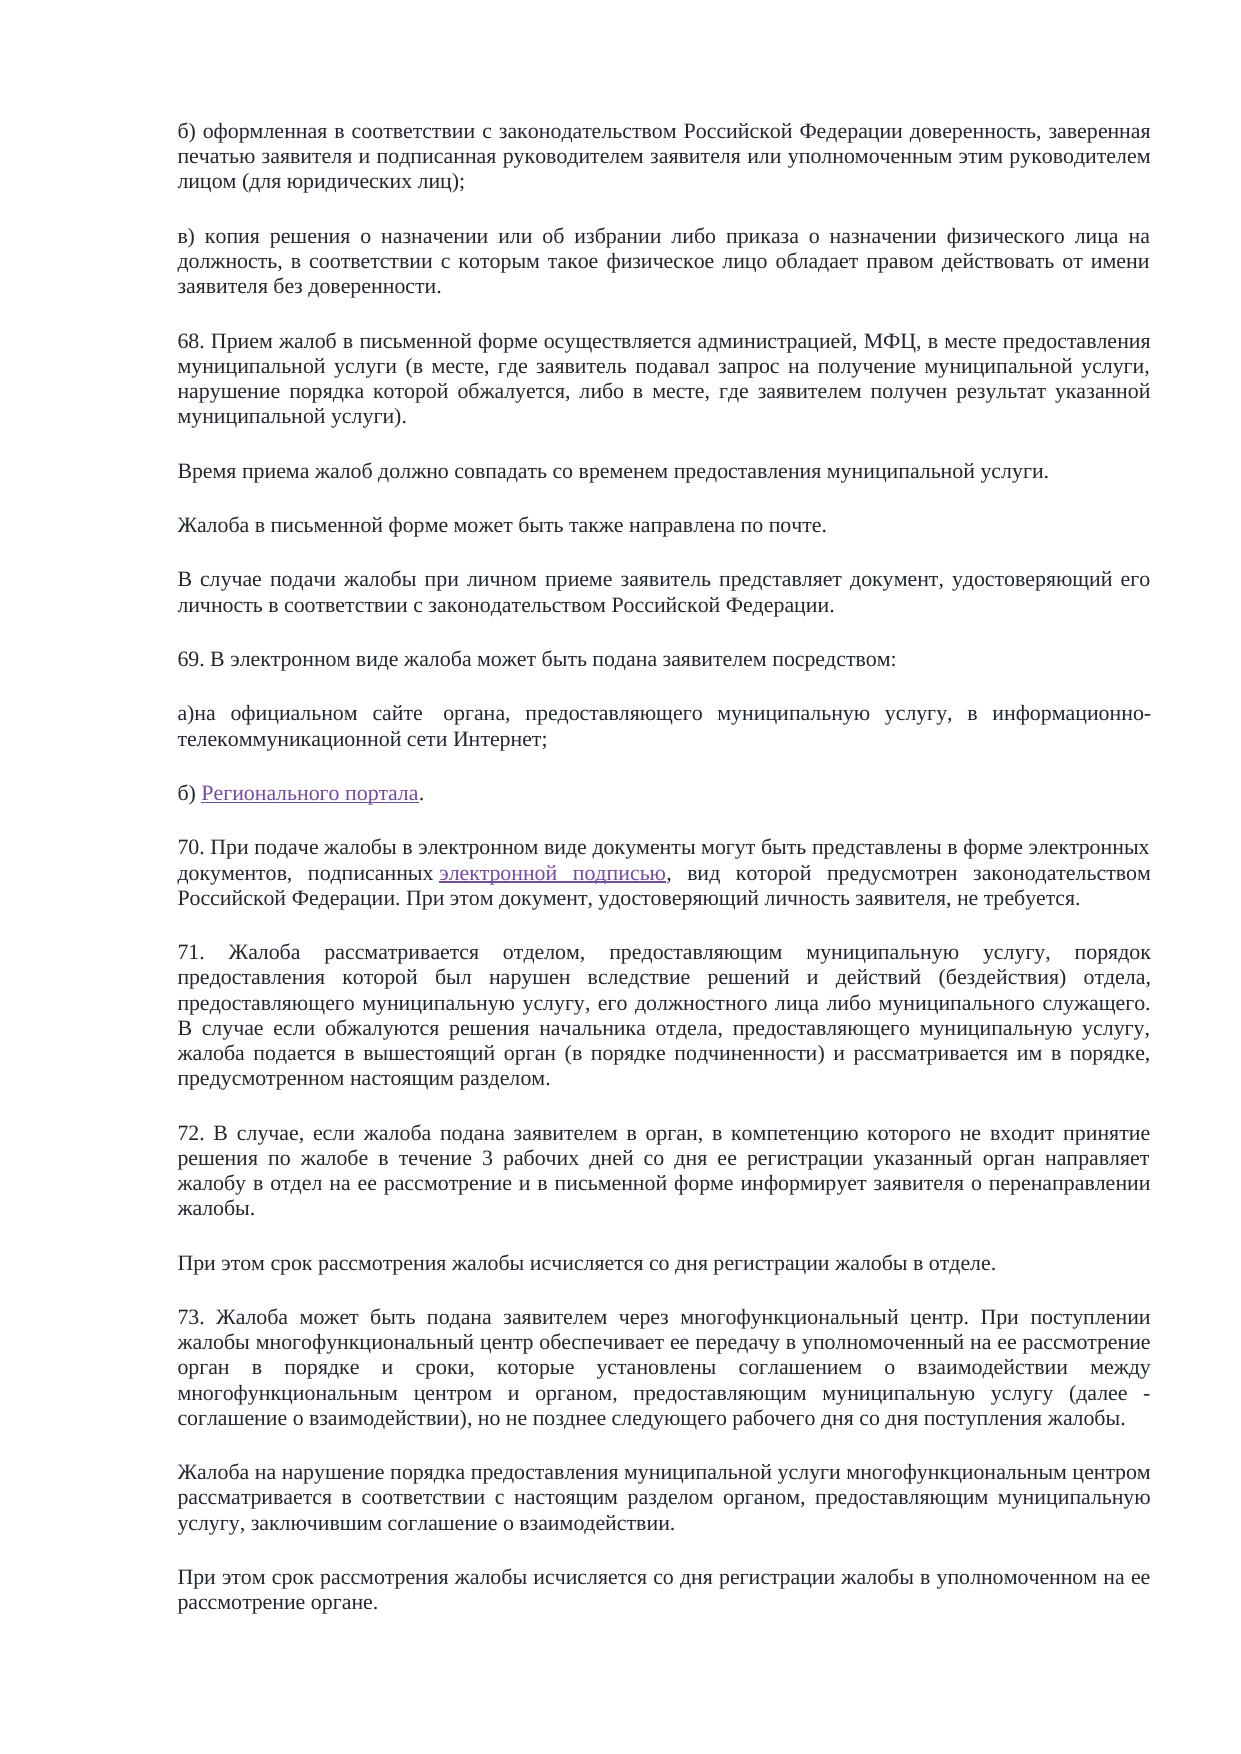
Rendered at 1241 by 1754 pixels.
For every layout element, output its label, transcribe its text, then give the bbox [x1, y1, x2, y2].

text 72. В случае, если жалоба подана заявителем в орган, в компетенцию которого не входит принятие решения по жалобе в течение 3 рабочих дней со дня ее регистрации указанный орган направляет жалобу в отдел на ее рассмотрение и в письменной форме информирует заявителя о перенаправлении жалобы. [177, 1119, 1152, 1220]
text 69. В электронном виде жалоба может быть подана заявителем посредством: [177, 646, 1152, 671]
text В случае подачи жалобы при личном приеме заявитель представляет документ, удостоверяющий его личность в соответствии с законодательством Российской Федерации. [177, 566, 1152, 617]
text 71. Жалоба рассматривается отделом, предоставляющим муниципальную услугу, порядок предоставления которой был нарушен вследствие решений и действий (бездействия) отдела, предоставляющего муниципальную услугу, его должностного лица либо муниципального служащего. В случае если обжалуются решения начальника отдела, предоставляющего муниципальную услугу, жалоба подается в вышестоящий орган (в порядке подчиненности) и рассматривается им в порядке, предусмотренном настоящим разделом. [177, 939, 1152, 1090]
text Жалоба в письменной форме может быть также направлена по почте. [177, 512, 1152, 537]
text Жалоба на нарушение порядка предоставления муниципальной услуги многофункциональным центром рассматривается в соответствии с настоящим разделом органом, предоставляющим муниципальную услугу, заключившим соглашение о взаимодействии. [177, 1459, 1152, 1535]
text Время приема жалоб должно совпадать со временем предоставления муниципальной услуги. [177, 458, 1152, 483]
text в) копия решения о назначении или об избрании либо приказа о назначении физического лица на должность, в соответствии с которым такое физическое лицо обладает правом действовать от имени заявителя без доверенности. [177, 223, 1152, 298]
text При этом срок рассмотрения жалобы исчисляется со дня регистрации жалобы в отделе. [177, 1249, 1152, 1275]
text б) Регионального портала. [177, 780, 1152, 805]
text 70. При подаче жалобы в электронном виде документы могут быть представлены в форме электронных документов, подписанных электронной подписью, вид которой предусмотрен законодательством Российской Федерации. При этом документ, удостоверяющий личность заявителя, не требуется. [177, 834, 1152, 910]
text 68. Прием жалоб в письменной форме осуществляется администрацией, МФЦ, в месте предоставления муниципальной услуги (в месте, где заявитель подавал запрос на получение муниципальной услуги, нарушение порядка которой обжалуется, либо в месте, где заявителем получен результат указанной муниципальной услуги). [177, 328, 1152, 428]
text 73. Жалоба может быть подана заявителем через многофункциональный центр. При поступлении жалобы многофункциональный центр обеспечивает ее передачу в уполномоченный на ее рассмотрение орган в порядке и сроки, которые установлены соглашением о взаимодействии между многофункциональным центром и органом, предоставляющим муниципальную услугу (далее - соглашение о взаимодействии), но не позднее следующего рабочего дня со дня поступления жалобы. [177, 1304, 1152, 1430]
text При этом срок рассмотрения жалобы исчисляется со дня регистрации жалобы в уполномоченном на ее рассмотрение органе. [177, 1564, 1152, 1614]
text а)на официальном сайте органа, предоставляющего муниципальную услугу, в информационно-телекоммуникационной сети Интернет; [177, 700, 1152, 751]
text б) оформленная в соответствии с законодательством Российской Федерации доверенность, заверенная печатью заявителя и подписанная руководителем заявителя или уполномоченным этим руководителем лицом (для юридических лиц); [177, 118, 1152, 194]
